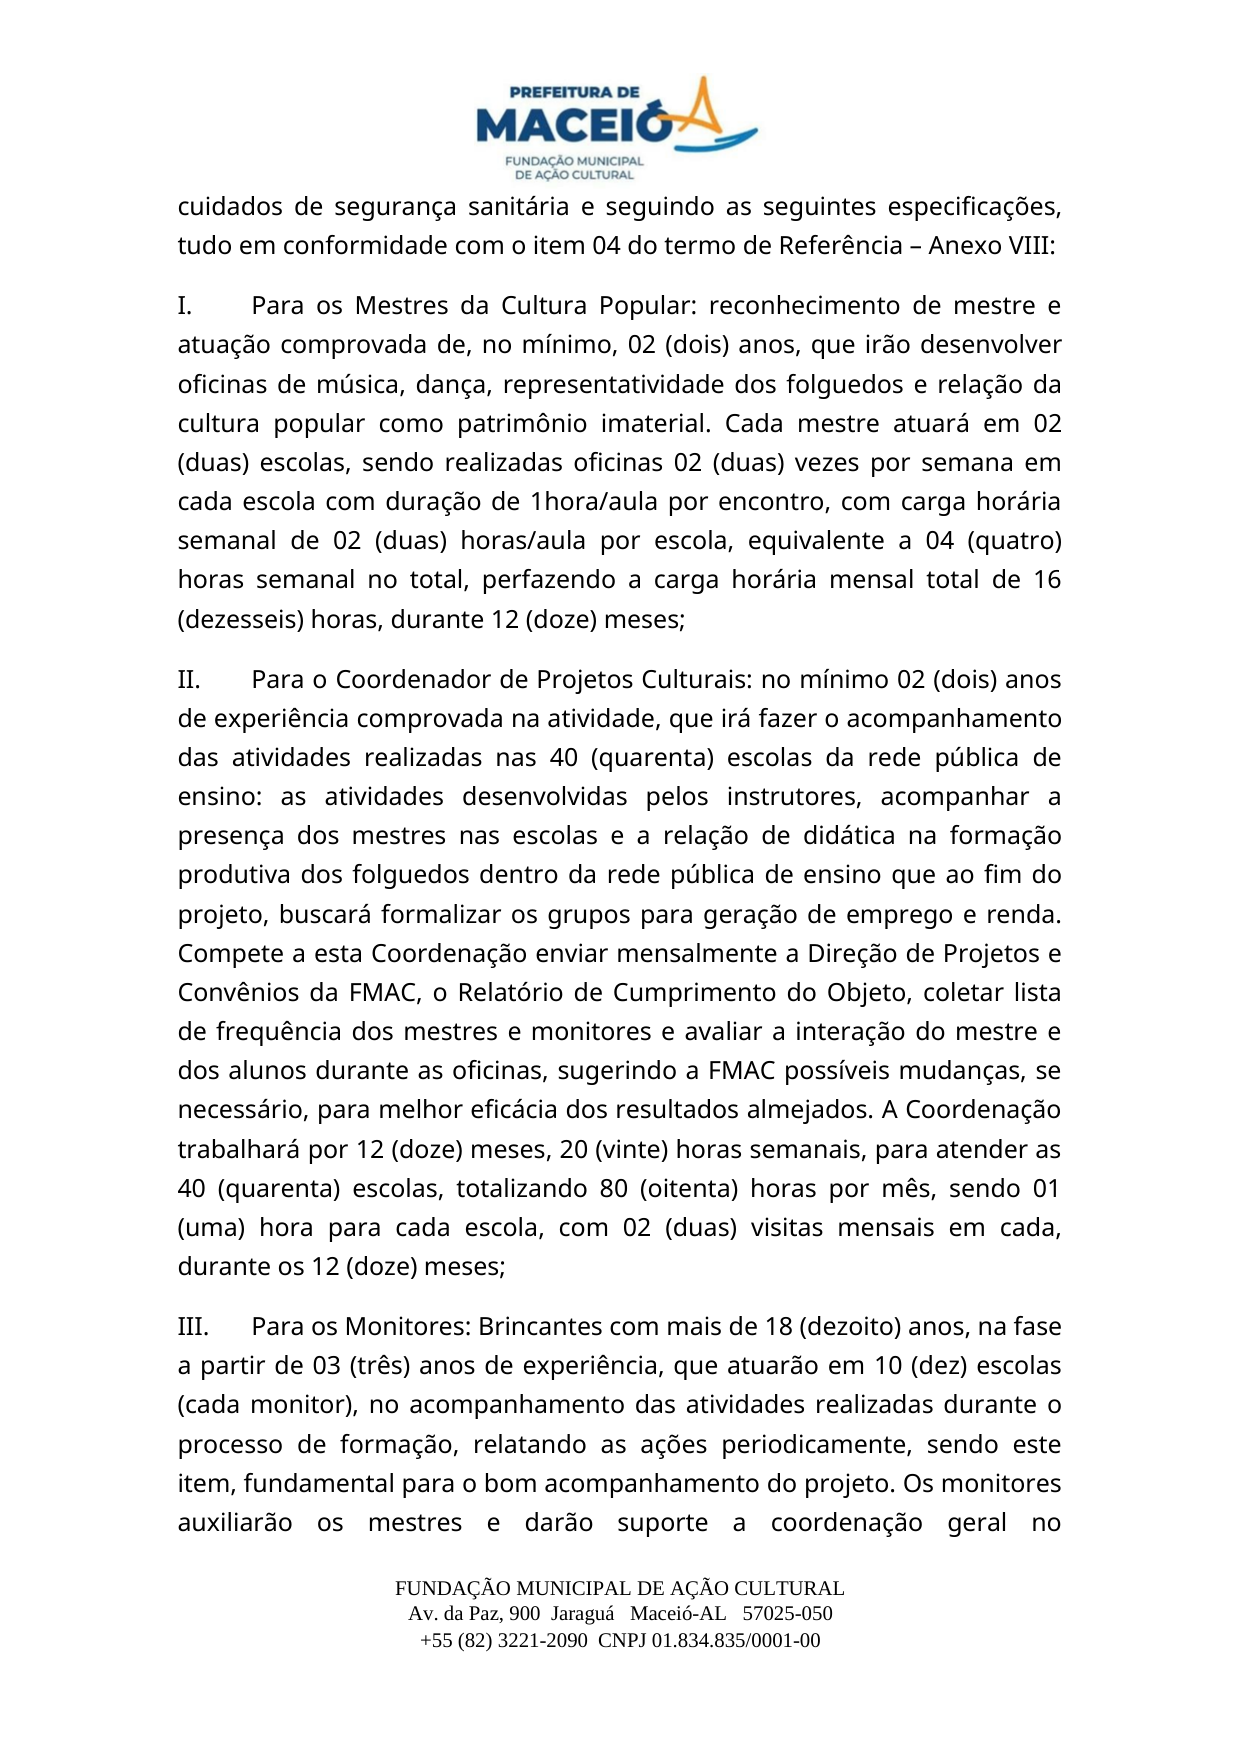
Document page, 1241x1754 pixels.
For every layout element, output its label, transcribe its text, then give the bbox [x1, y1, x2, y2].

text II. Para o Coordenador de Projetos Culturais: no mínimo 02 (dois) anos de experiência comprovada na atividade, que irá fazer o acompanhamento das atividades realizadas nas 40 (quarenta) escolas da rede pública de ensino: as atividades desenvolvidas pelos instrutores, acompanhar a presença dos mestres nas escolas e a relação de didática na formação produtiva dos folguedos dentro da rede pública de ensino que ao fim do projeto, buscará formalizar os grupos para geração de emprego e renda. Compete a esta Coordenação enviar mensalmente a Direção de Projetos e Convênios da FMAC, o Relatório de Cumprimento do Objeto, coletar lista de frequência dos mestres e monitores e avaliar a interação do mestre e dos alunos durante as oficinas, sugerindo a FMAC possíveis mudanças, se necessário, para melhor eficácia dos resultados almejados. A Coordenação trabalhará por 12 (doze) meses, 20 (vinte) horas semanais, para atender as 40 (quarenta) escolas, totalizando 80 (oitenta) horas por mês, sendo 01 (uma) hora para cada escola, com 02 (duas) visitas mensais em cada, durante os 12 (doze) meses; [177, 661, 1063, 1283]
text I. Para os Mestres da Cultura Popular: reconhecimento de mestre e atuação comprovada de, no mínimo, 02 (dois) anos, que irão desenvolver oficinas de música, dança, representatividade dos folguedos e relação da cultura popular como patrimônio imaterial. Cada mestre atuará em 02 (duas) escolas, sendo realizadas oficinas 02 (duas) vezes por semana em cada escola com duração de 1hora/aula por encontro, com carga horária semanal de 02 (duas) horas/aula por escola, equivalente a 04 (quatro) horas semanal no total, perfazendo a carga horária mensal total de 16 (dezesseis) horas, durante 12 (doze) meses; [177, 288, 1063, 635]
picture [473, 73, 767, 189]
